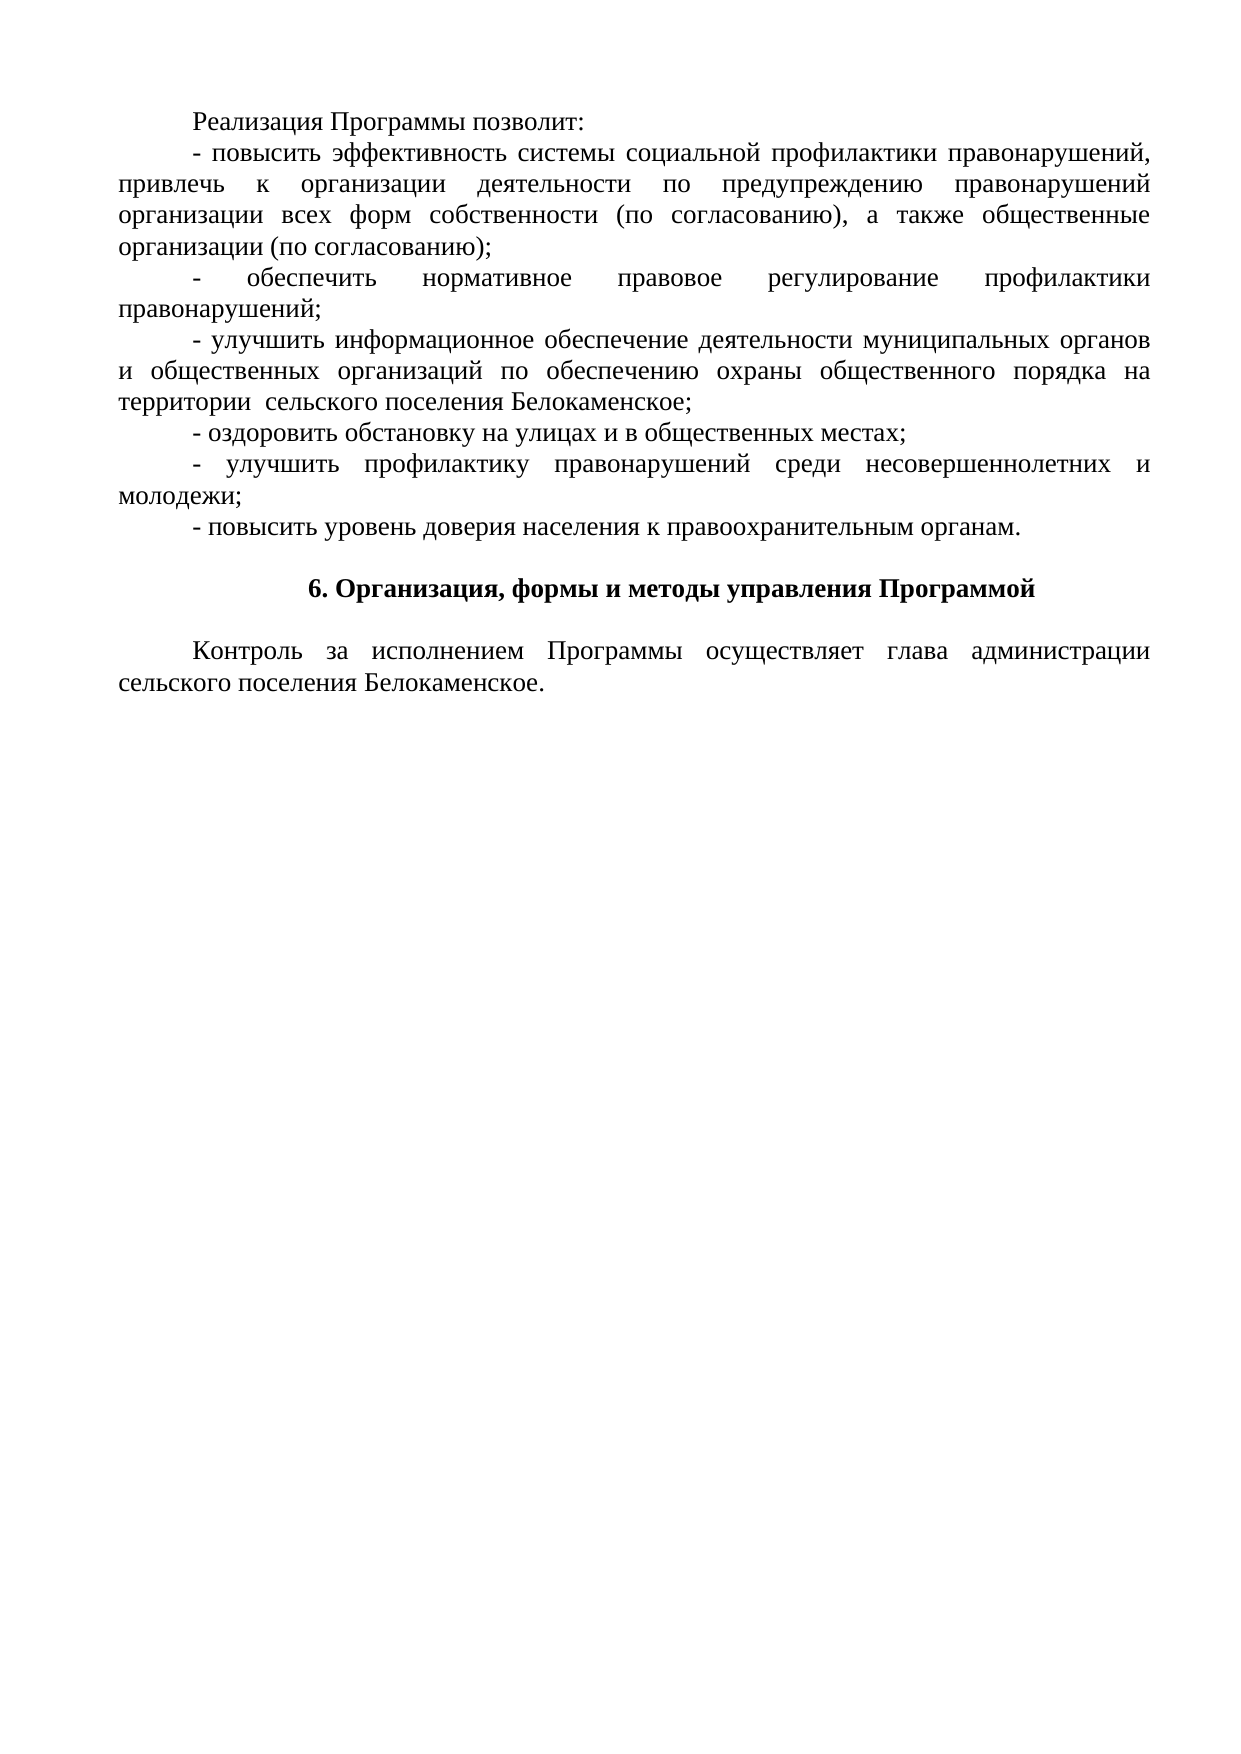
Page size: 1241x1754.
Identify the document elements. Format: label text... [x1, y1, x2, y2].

text Реализация Программы позволит: [118, 105, 1152, 136]
text - улучшить профилактику правонарушений среди несовершеннолетних и молодежи; [118, 448, 1152, 510]
text - повысить эффективность системы социальной профилактики правонарушений, привлечь к организации деятельности по предупреждению правонарушений организации всех форм собственности (по согласованию), а также общественные организации (по согласованию); [118, 136, 1152, 261]
text - повысить уровень доверия населения к правоохранительным органам. [118, 510, 1152, 541]
text 6. Организация, формы и методы управления Программой [118, 572, 1152, 603]
text - улучшить информационное обеспечение деятельности муниципальных органов и общественных организаций по обеспечению охраны общественного порядка на территории сельского поселения Белокаменское; [118, 323, 1152, 416]
text - оздоровить обстановку на улицах и в общественных местах; [118, 416, 1152, 448]
text - обеспечить нормативное правовое регулирование профилактики правонарушений; [118, 261, 1152, 323]
text Контроль за исполнением Программы осуществляет глава администрации сельского поселения Белокаменское. [118, 634, 1152, 697]
